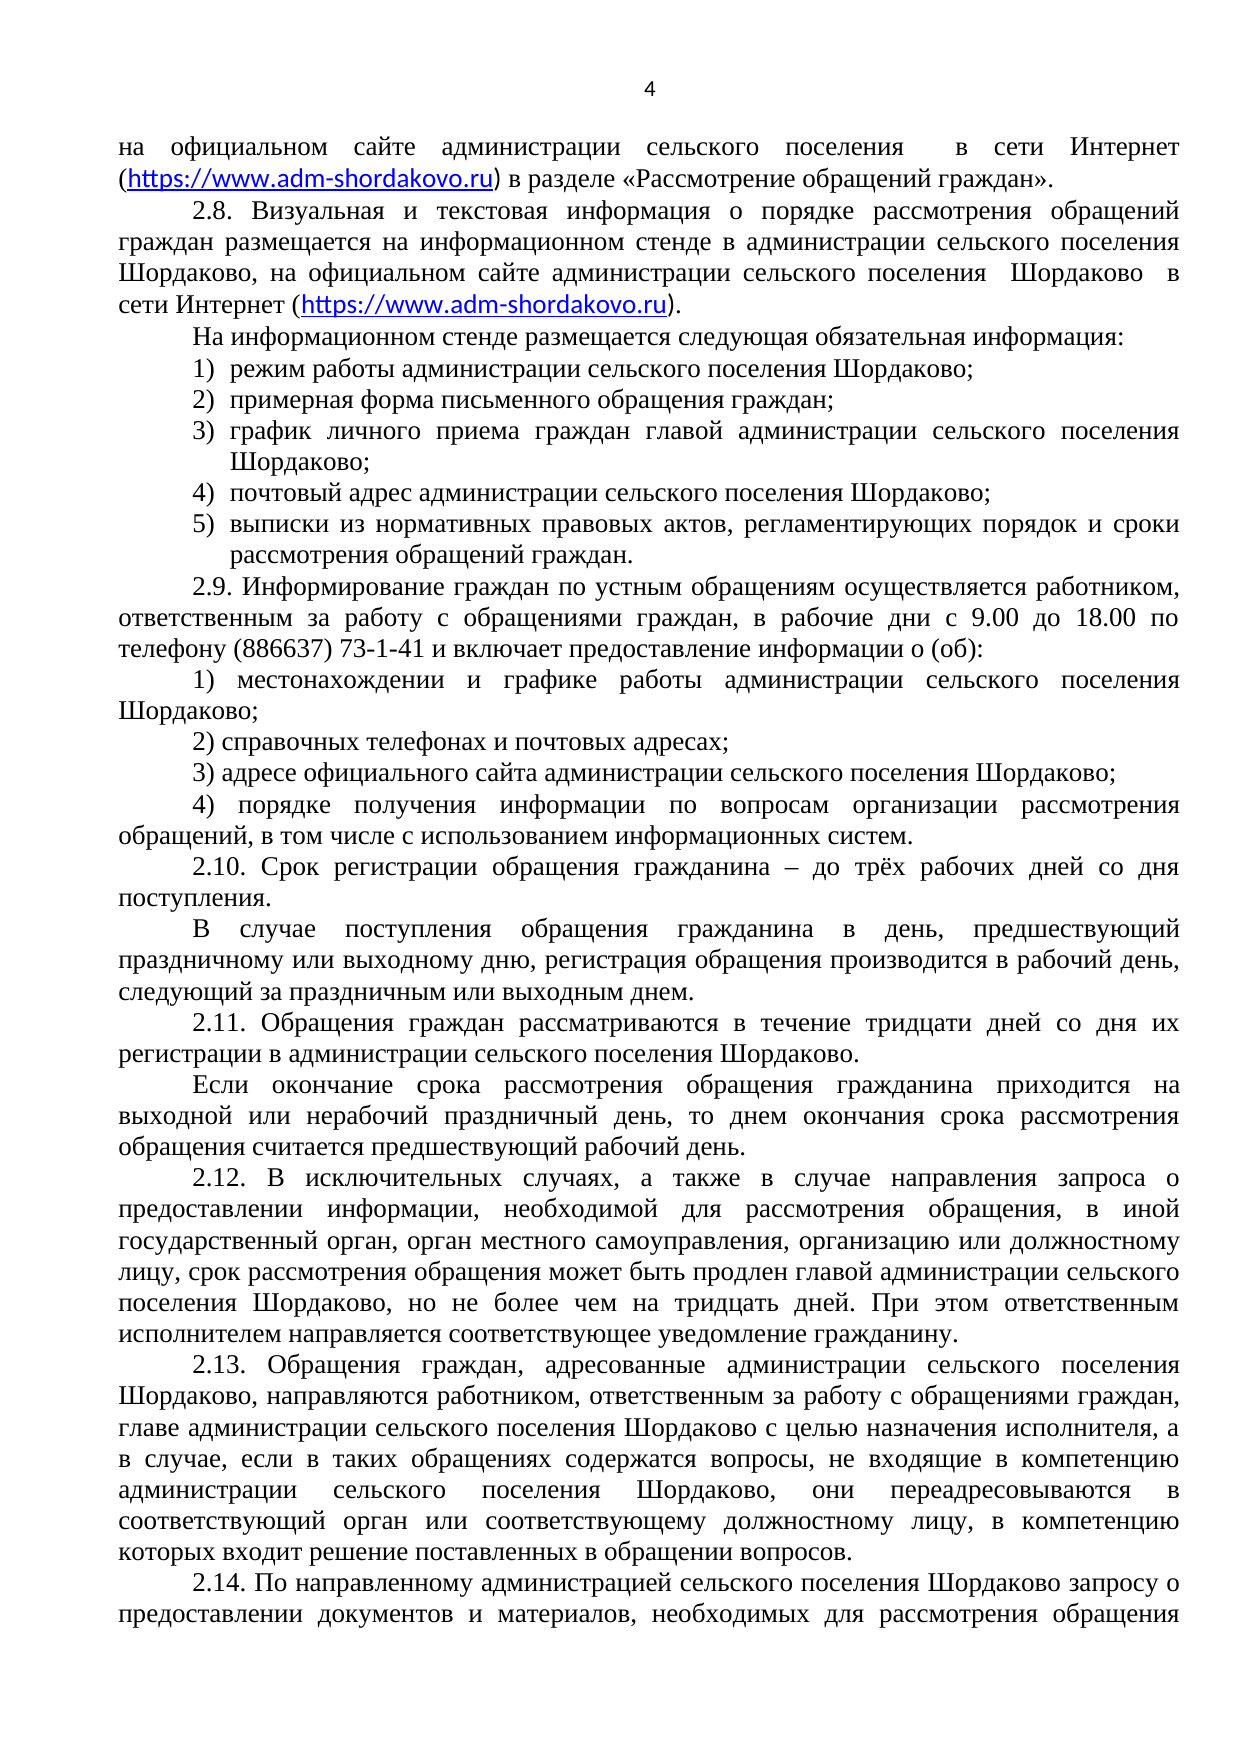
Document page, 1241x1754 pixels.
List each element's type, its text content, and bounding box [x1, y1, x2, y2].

text 4) порядке получения информации по вопросам организации рассмотрения обращений, в том числе с использованием информационных систем. [118, 788, 1181, 850]
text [118, 130, 1181, 194]
text 1) местонахождении и графике работы администрации сельского поселения Шордаково; [118, 663, 1181, 725]
list график личного приема граждан главой администрации сельского поселения Шордаково; [192, 414, 1181, 476]
text В случае поступления обращения гражданина в день, предшествующий праздничному или выходному дню, регистрация обращения производится в рабочий день, следующий за праздничным или выходным днем. [118, 912, 1181, 1006]
text На информационном стенде размещается следующая обязательная информация: [118, 321, 1181, 352]
text 2.9. Информирование граждан по устным обращениям осуществляется работником, ответственным за работу с обращениями граждан, в рабочие дни с 9.00 до 18.00 по телефону (886637) 73-1-41 и включает предоставление информации о (об): [118, 570, 1181, 663]
list примерная форма письменного обращения граждан; [192, 383, 1181, 414]
list выписки из нормативных правовых актов, регламентирующих порядок и сроки рассмотрения обращений граждан. [192, 507, 1181, 570]
text 2.13. Обращения граждан, адресованные администрации сельского поселения Шордаково, направляются работником, ответственным за работу с обращениями граждан, главе администрации сельского поселения Шордаково с целью назначения исполнителя, а в случае, если в таких обращениях содержатся вопросы, не входящие в компетенцию администрации сельского поселения Шордаково, они переадресовываются в соответствующий орган или соответствующему должностному лицу, в компетенцию которых входит решение поставленных в обращении вопросов. [118, 1348, 1181, 1566]
text 2.12. В исключительных случаях, а также в случае направления запроса о предоставлении информации, необходимой для рассмотрения обращения, в иной государственный орган, орган местного самоуправления, организацию или должностному лицу, срок рассмотрения обращения может быть продлен главой администрации сельского поселения Шордаково, но не более чем на тридцать дней. При этом ответственным исполнителем направляется соответствующее уведомление гражданину. [118, 1161, 1181, 1348]
list почтовый адрес администрации сельского поселения Шордаково; [192, 476, 1181, 507]
text 2.10. Срок регистрации обращения гражданина – до трёх рабочих дней со дня поступления. [118, 850, 1181, 912]
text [118, 1566, 1181, 1629]
text 2.8. Визуальная и текстовая информация о порядке рассмотрения обращений граждан размещается на информационном стенде в администрации сельского поселения Шордаково, на официальном сайте администрации сельского поселения Шордаково в сети Интернет (https://www.adm-shordakovo.ru). [118, 194, 1181, 321]
text Если окончание срока рассмотрения обращения гражданина приходится на выходной или нерабочий праздничный день, то днем окончания срока рассмотрения обращения считается предшествующий рабочий день. [118, 1068, 1181, 1161]
text 2.11. Обращения граждан рассматриваются в течение тридцати дней со дня их регистрации в администрации сельского поселения Шордаково. [118, 1006, 1181, 1068]
text 2) справочных телефонах и почтовых адресах; [118, 725, 1181, 757]
list режим работы администрации сельского поселения Шордаково; [192, 352, 1181, 383]
text 3) адресе официального сайта администрации сельского поселения Шордаково; [118, 757, 1181, 788]
